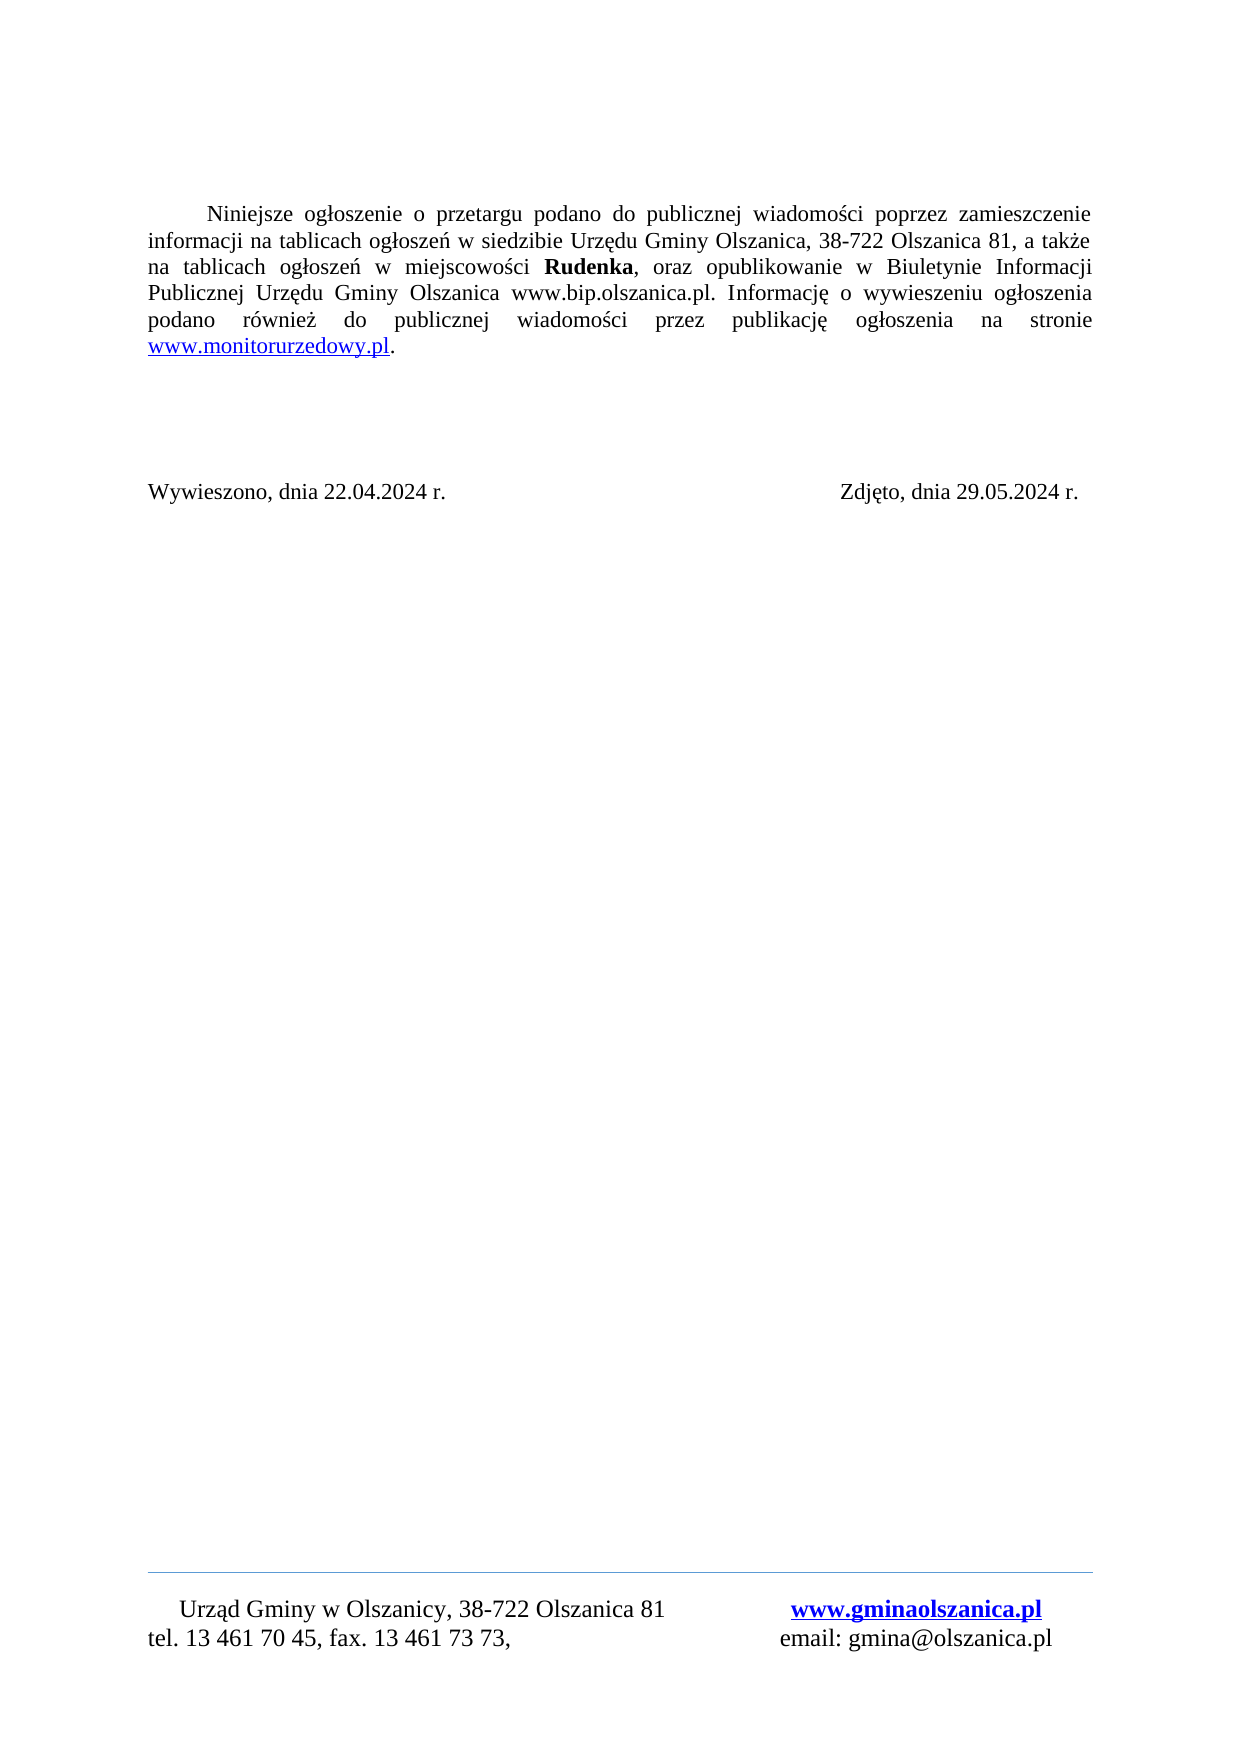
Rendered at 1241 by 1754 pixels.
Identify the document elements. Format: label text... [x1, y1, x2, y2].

text Niniejsze ogłoszenie o przetargu podano do publicznej wiadomości poprzez zamieszczenie informacji na tablicach ogłoszeń w siedzibie Urzędu Gminy Olszanica, 38-722 Olszanica 81, a także na tablicach ogłoszeń w miejscowości Rudenka, oraz opublikowanie w Biuletynie Informacji Publicznej Urzędu Gminy Olszanica www.bip.olszanica.pl. Informację o wywieszeniu ogłoszenia podano również do publicznej wiadomości przez publikację ogłoszenia na stronie www.monitorurzedowy.pl. [148, 200, 1093, 358]
text Wywieszono, dnia 22.04.2024 r. Zdjęto, dnia 29.05.2024 r. [148, 478, 1093, 504]
